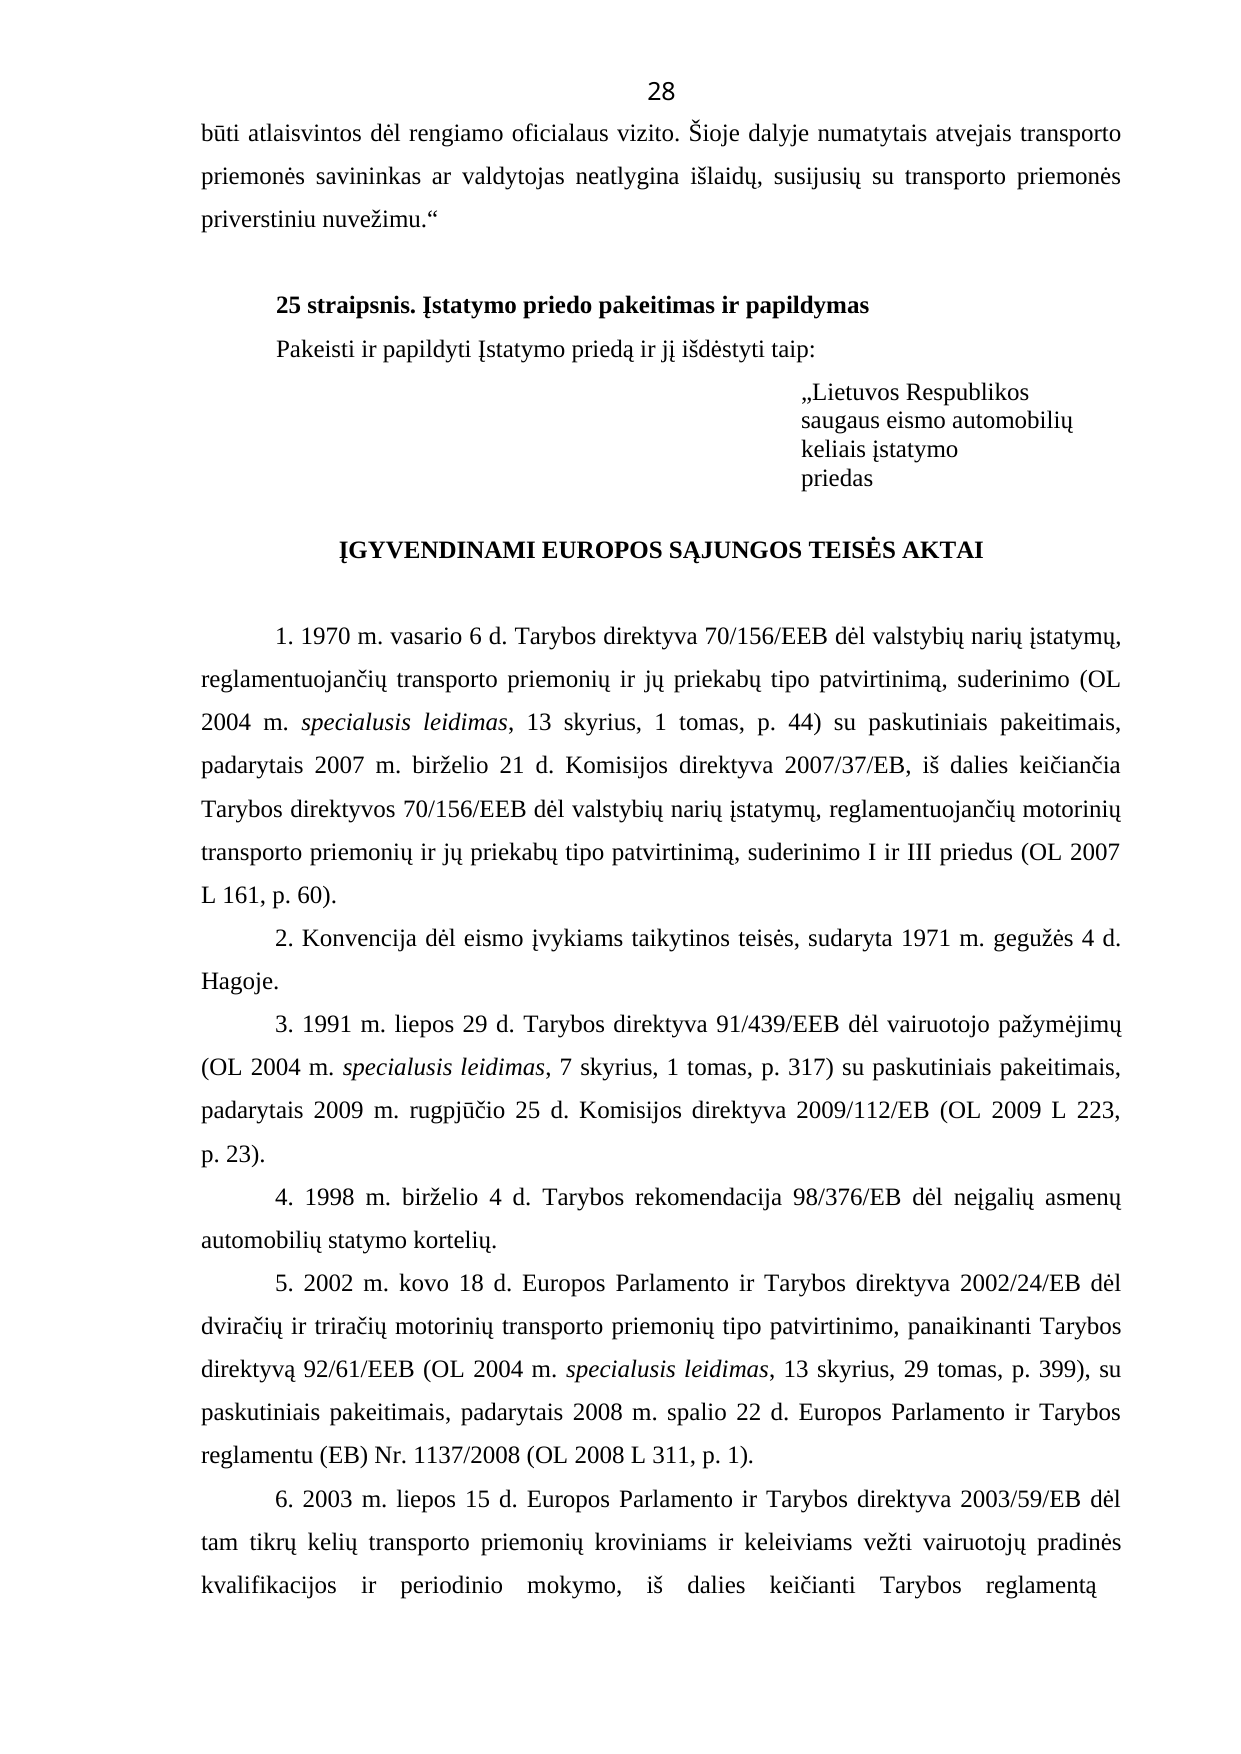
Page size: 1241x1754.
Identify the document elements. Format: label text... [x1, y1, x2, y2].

text 2. Konvencija dėl eismo įvykiams taikytinos teisės, sudaryta . gegužės 4 d. Hagoje. [201, 923, 1122, 995]
text 4. . birželio 4 d. Tarybos rekomendacija 98/376/EB dėl neįgalių asmenų automobilių statymo kortelių. [201, 1182, 1122, 1254]
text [201, 1484, 1122, 1599]
text 25 straipsnis. Įstatymo priedo pakeitimas ir papildymas [201, 291, 1122, 319]
text ĮGYVENDINAMI EUROPOS SĄJUNGOS TEISĖS AKTAI [201, 535, 1122, 564]
text 5. . kovo 18 d. Europos Parlamento ir Tarybos direktyva 2002/24/EB dėl dviračių ir triračių motorinių transporto priemonių tipo patvirtinimo, panaikinanti Tarybos direktyvą 92/61/EEB (OL . specialusis leidimas, 13 skyrius, 29 tomas, p. 399), su paskutiniais pakeitimais, padarytais 2008 m. spalio 22 d. Europos Parlamento ir Tarybos reglamentu (EB) Nr. 1137/2008 (OL 2008 L 311, p. 1). [201, 1268, 1122, 1469]
text „Lietuvos Respublikos [201, 377, 1122, 406]
text keliais įstatymo [201, 434, 1122, 463]
text 3. . liepos 29 d. Tarybos direktyva 91/439/EEB dėl vairuotojo pažymėjimų (OL . specialusis leidimas, 7 skyrius, 1 tomas, p. 317) su paskutiniais pakeitimais, padarytais 2009 m. rugpjūčio 25 d. Komisijos direktyva 2009/112/EB (OL 2009 L 223, p. 23). [201, 1009, 1122, 1167]
text priedas [201, 463, 1122, 492]
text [201, 118, 1122, 233]
text 1. . vasario 6 d. Tarybos direktyva 70/156/EEB dėl valstybių narių įstatymų, reglamentuojančių transporto priemonių ir jų priekabų tipo patvirtinimą, suderinimo (OL . specialusis leidimas, 13 skyrius, 1 tomas, p. 44) su paskutiniais pakeitimais, padarytais . birželio 21 d. Komisijos direktyva 2007/37/EB, iš dalies keičiančia Tarybos direktyvos 70/156/EEB dėl valstybių narių įstatymų, reglamentuojančių motorinių transporto priemonių ir jų priekabų tipo patvirtinimą, suderinimo I ir III priedus (OL 161, p. 60). [201, 621, 1122, 909]
text Pakeisti ir papildyti Įstatymo priedą ir jį išdėstyti taip: [201, 334, 1122, 362]
text saugaus eismo automobilių [201, 406, 1122, 434]
